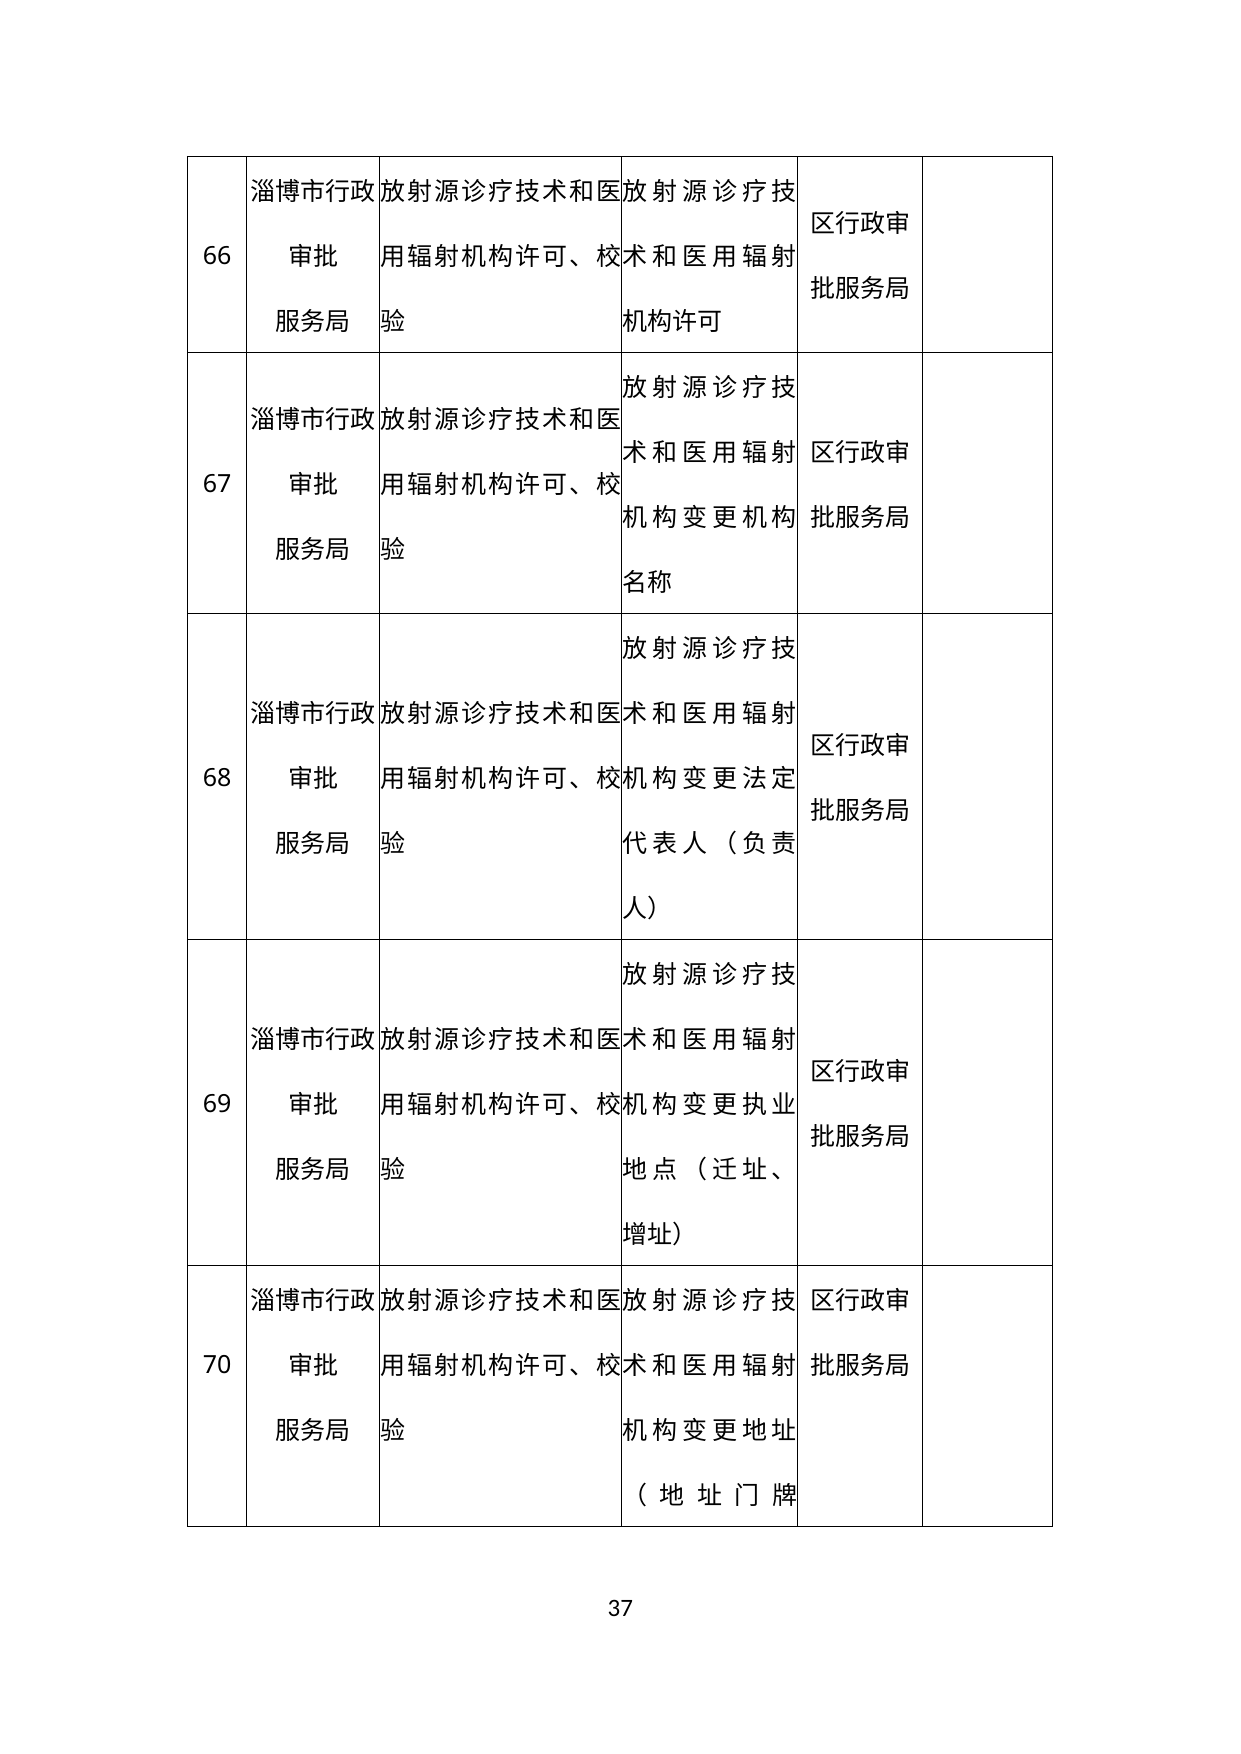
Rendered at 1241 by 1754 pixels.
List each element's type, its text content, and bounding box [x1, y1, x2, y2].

table_cell 放射源诊疗技术和医用辐射机构许可、校验 [380, 614, 621, 939]
table_cell 放射源诊疗技术和医用辐射机构许可、校验 [380, 157, 621, 352]
table_cell 区行政审批服务局 [798, 353, 922, 613]
table_cell 放射源诊疗技术和医用辐射机构许可、校验 [380, 940, 621, 1265]
table_cell [923, 614, 1052, 939]
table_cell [622, 1266, 797, 1526]
table_cell 70 [188, 1266, 246, 1526]
table_cell 区行政审批服务局 [798, 1266, 922, 1526]
table_cell 放射源诊疗技术和医用辐射机构许可 [622, 157, 797, 352]
table_cell 69 [188, 940, 246, 1265]
table_cell 淄博市行政审批 服务局 [247, 157, 379, 352]
table_cell 放射源诊疗技术和医用辐射机构许可、校验 [380, 353, 621, 613]
table_cell 淄博市行政审批 服务局 [247, 353, 379, 613]
table_cell 区行政审批服务局 [798, 614, 922, 939]
table_cell 67 [188, 353, 246, 613]
table_cell [923, 940, 1052, 1265]
table_cell 区行政审批服务局 [798, 940, 922, 1265]
table_cell [923, 157, 1052, 352]
table_cell 放射源诊疗技术和医用辐射机构变更执业地点（迁址、增址） [622, 940, 797, 1265]
table_cell 淄博市行政审批 服务局 [247, 1266, 379, 1526]
table_cell 放射源诊疗技术和医用辐射机构变更机构名称 [622, 353, 797, 613]
table_cell 放射源诊疗技术和医用辐射机构许可、校验 [380, 1266, 621, 1526]
table_cell 淄博市行政审批 服务局 [247, 940, 379, 1265]
table_cell [923, 353, 1052, 613]
table_cell 淄博市行政审批 服务局 [247, 614, 379, 939]
table_cell [923, 1266, 1052, 1526]
table_cell 66 [188, 157, 246, 352]
table_cell 68 [188, 614, 246, 939]
table_cell 放射源诊疗技术和医用辐射机构变更法定代表人（负责人） [622, 614, 797, 939]
table_cell 区行政审批服务局 [798, 157, 922, 352]
